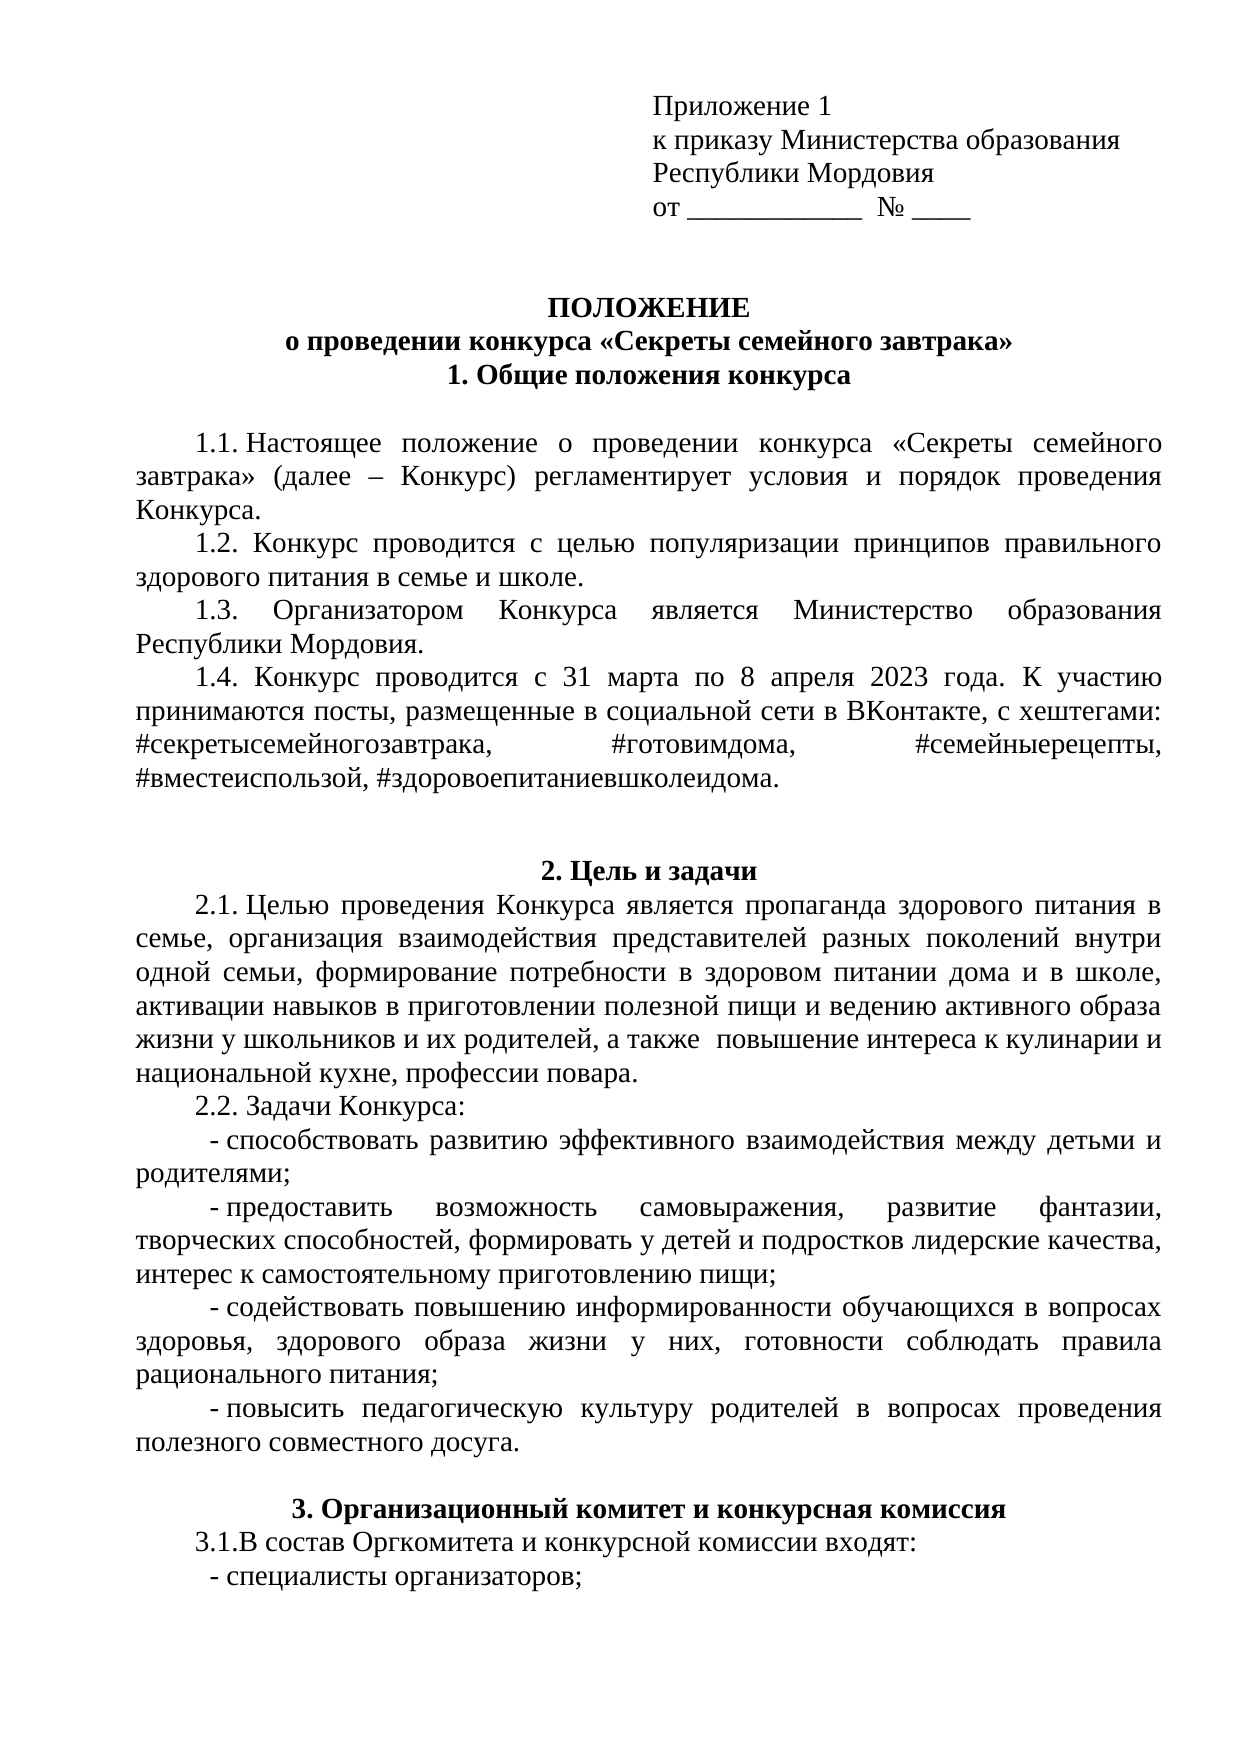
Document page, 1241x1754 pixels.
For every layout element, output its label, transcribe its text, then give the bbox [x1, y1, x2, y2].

list 3.1.В состав Оргкомитета и конкурсной комиссии входят: [135, 1524, 1162, 1558]
text о проведении конкурса «Секреты семейного завтрака» [135, 323, 1162, 357]
text к приказу Министерства образования [652, 122, 1177, 156]
text ПОЛОЖЕНИЕ [135, 290, 1162, 323]
text 2. Цель и задачи [135, 853, 1162, 887]
text 1.3. Организатором Конкурса является Министерство образования Республики Мордовия. [135, 592, 1162, 659]
text Приложение 1 [652, 88, 1177, 122]
text от ____________ № ____ [652, 189, 1177, 223]
text - содействовать повышению информированности обучающихся в вопросах здоровья, здорового образа жизни у них, готовности соблюдать правила рационального питания; [135, 1289, 1162, 1390]
text 2.2. Задачи Конкурса: [135, 1088, 1162, 1122]
list 1.4. Конкурс проводится с 31 марта по 8 апреля 2023 года. К участию принимаются посты, размещенные в социальной сети в ВКонтакте, с хештегами: #секретысемейногозавтрака, #готовимдома, #семейныерецепты, #вместеиспользой, #здоровоепитаниевшколеидома. [135, 659, 1162, 794]
text 1. Общие положения конкурса [135, 357, 1162, 390]
text 1.2. Конкурс проводится с целью популяризации принципов правильного здорового питания в семье и школе. [135, 525, 1162, 592]
text 3. Организационный комитет и конкурсная комиссия [135, 1491, 1162, 1524]
text - предоставить возможность самовыражения, развитие фантазии, творческих способностей, формировать у детей и подростков лидерские качества, интерес к самостоятельному приготовлению пищи; [135, 1189, 1162, 1289]
text 1.1. Настоящее положение о проведении конкурса «Секреты семейного завтрака» (далее – Конкурс) регламентирует условия и порядок проведения Конкурса. [135, 425, 1162, 525]
text Республики Мордовия [652, 156, 1177, 189]
text - способствовать развитию эффективного взаимодействия между детьми и родителями; [135, 1122, 1162, 1189]
text - повысить педагогическую культуру родителей в вопросах проведения полезного совместного досуга. [135, 1390, 1162, 1457]
text 2.1. Целью проведения Конкурса является пропаганда здорового питания в семье, организация взаимодействия представителей разных поколений внутри одной семьи, формирование потребности в здоровом питании дома и в школе, активации навыков в приготовлении полезной пищи и ведению активного образа жизни у школьников и их родителей, а также повышение интереса к кулинарии и национальной кухне, профессии повара. [135, 887, 1162, 1088]
list - специалисты организаторов; [135, 1558, 1162, 1591]
